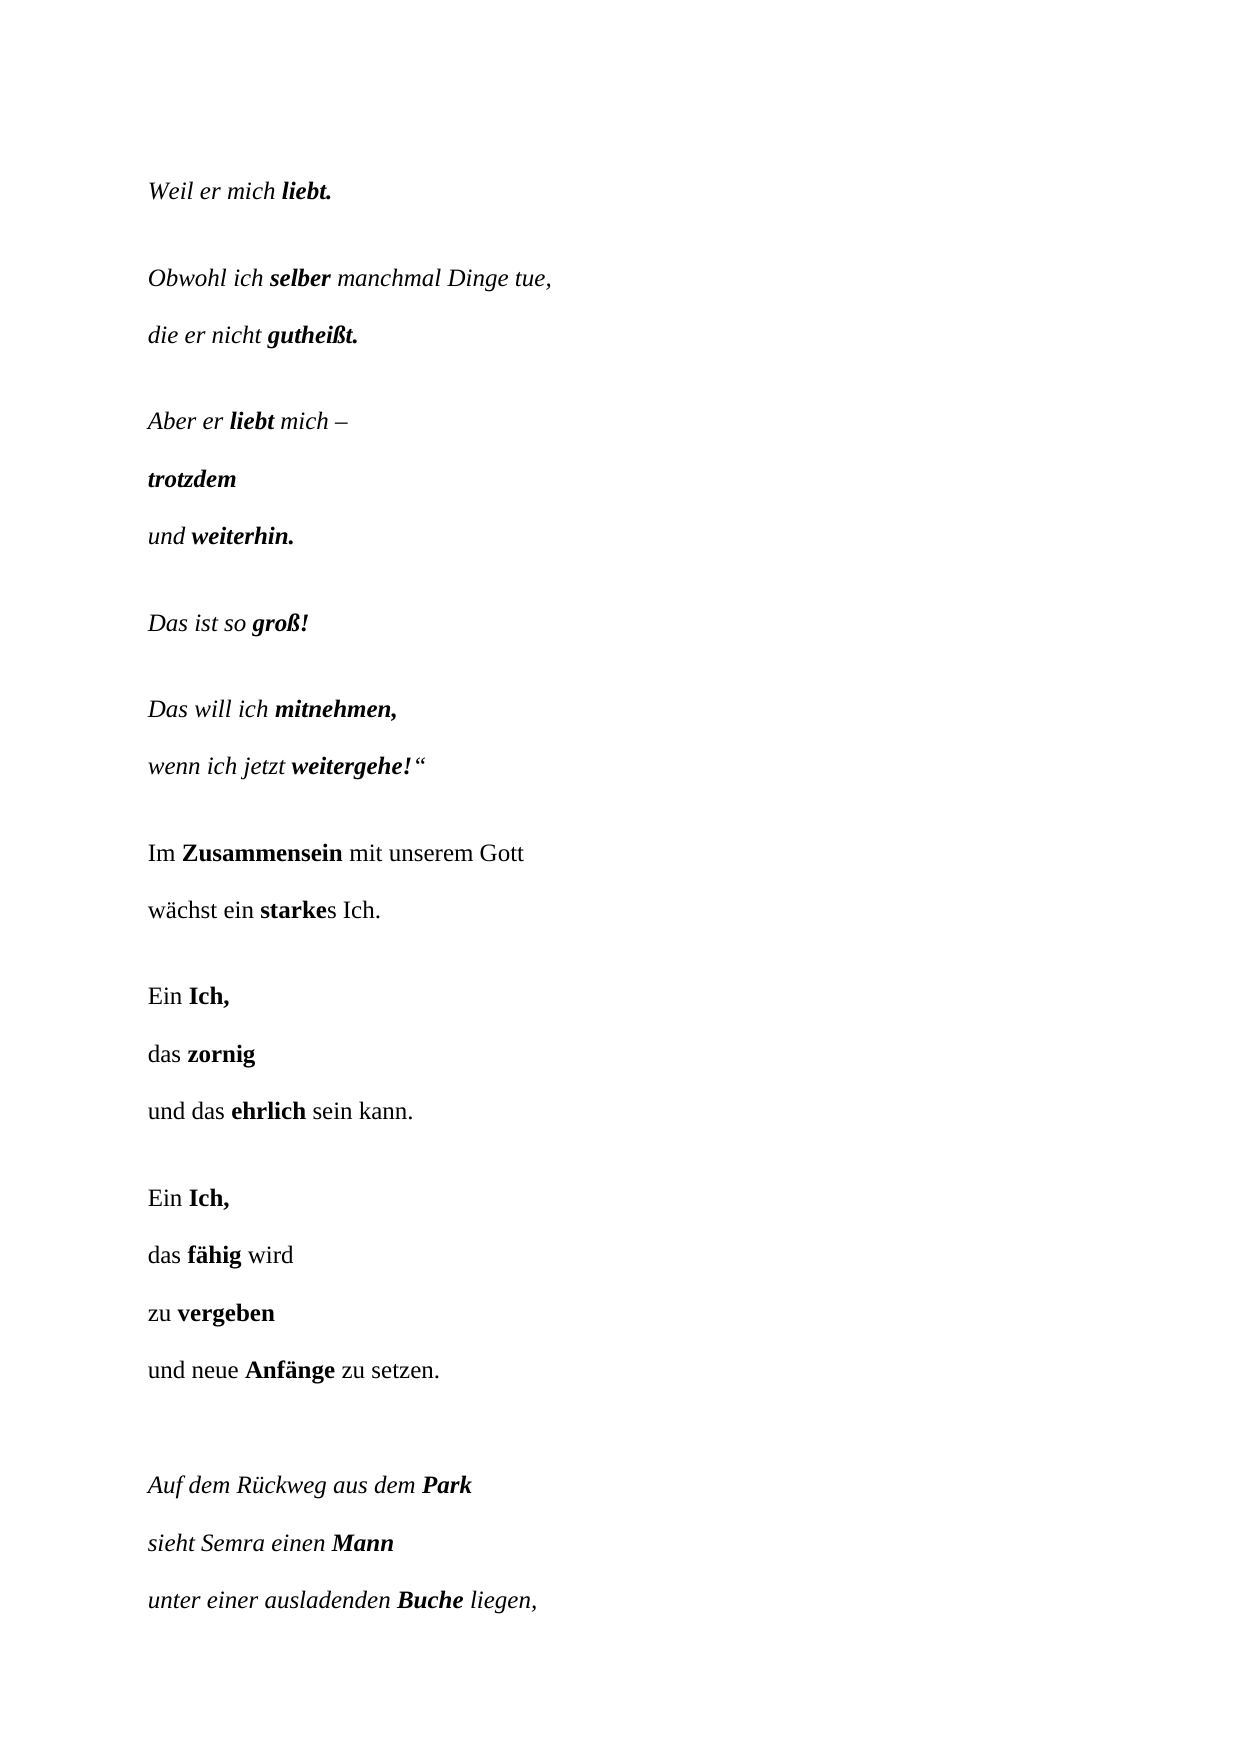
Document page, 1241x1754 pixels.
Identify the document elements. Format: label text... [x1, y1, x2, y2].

text trotzdem [148, 464, 1093, 493]
text das zornig [148, 1039, 1093, 1068]
text sieht Semra einen Mann [148, 1528, 1093, 1556]
text wenn ich jetzt weitergehe!“ [148, 751, 1093, 780]
text Aber er liebt mich – [148, 406, 1093, 435]
text zu vergeben [148, 1298, 1093, 1326]
text und das ehrlich sein kann. [148, 1096, 1093, 1125]
text Ein Ich, [148, 1183, 1093, 1211]
text Ein Ich, [148, 981, 1093, 1010]
text Im Zusammensein mit unserem Gott [148, 838, 1093, 866]
text das fähig wird [148, 1240, 1093, 1269]
text Weil er mich liebt. [148, 176, 1093, 205]
text Das will ich mitnehmen, [148, 694, 1093, 723]
text die er nicht gutheißt. [148, 320, 1093, 349]
text unter einer ausladenden Buche liegen, [148, 1585, 1093, 1614]
text Das ist so groß! [148, 608, 1093, 636]
text wächst ein starkes Ich. [148, 895, 1093, 924]
text Auf dem Rückweg aus dem Park [148, 1470, 1093, 1499]
text und weiterhin. [148, 521, 1093, 550]
text und neue Anfänge zu setzen. [148, 1355, 1093, 1384]
text Obwohl ich selber manchmal Dinge tue, [148, 263, 1093, 291]
